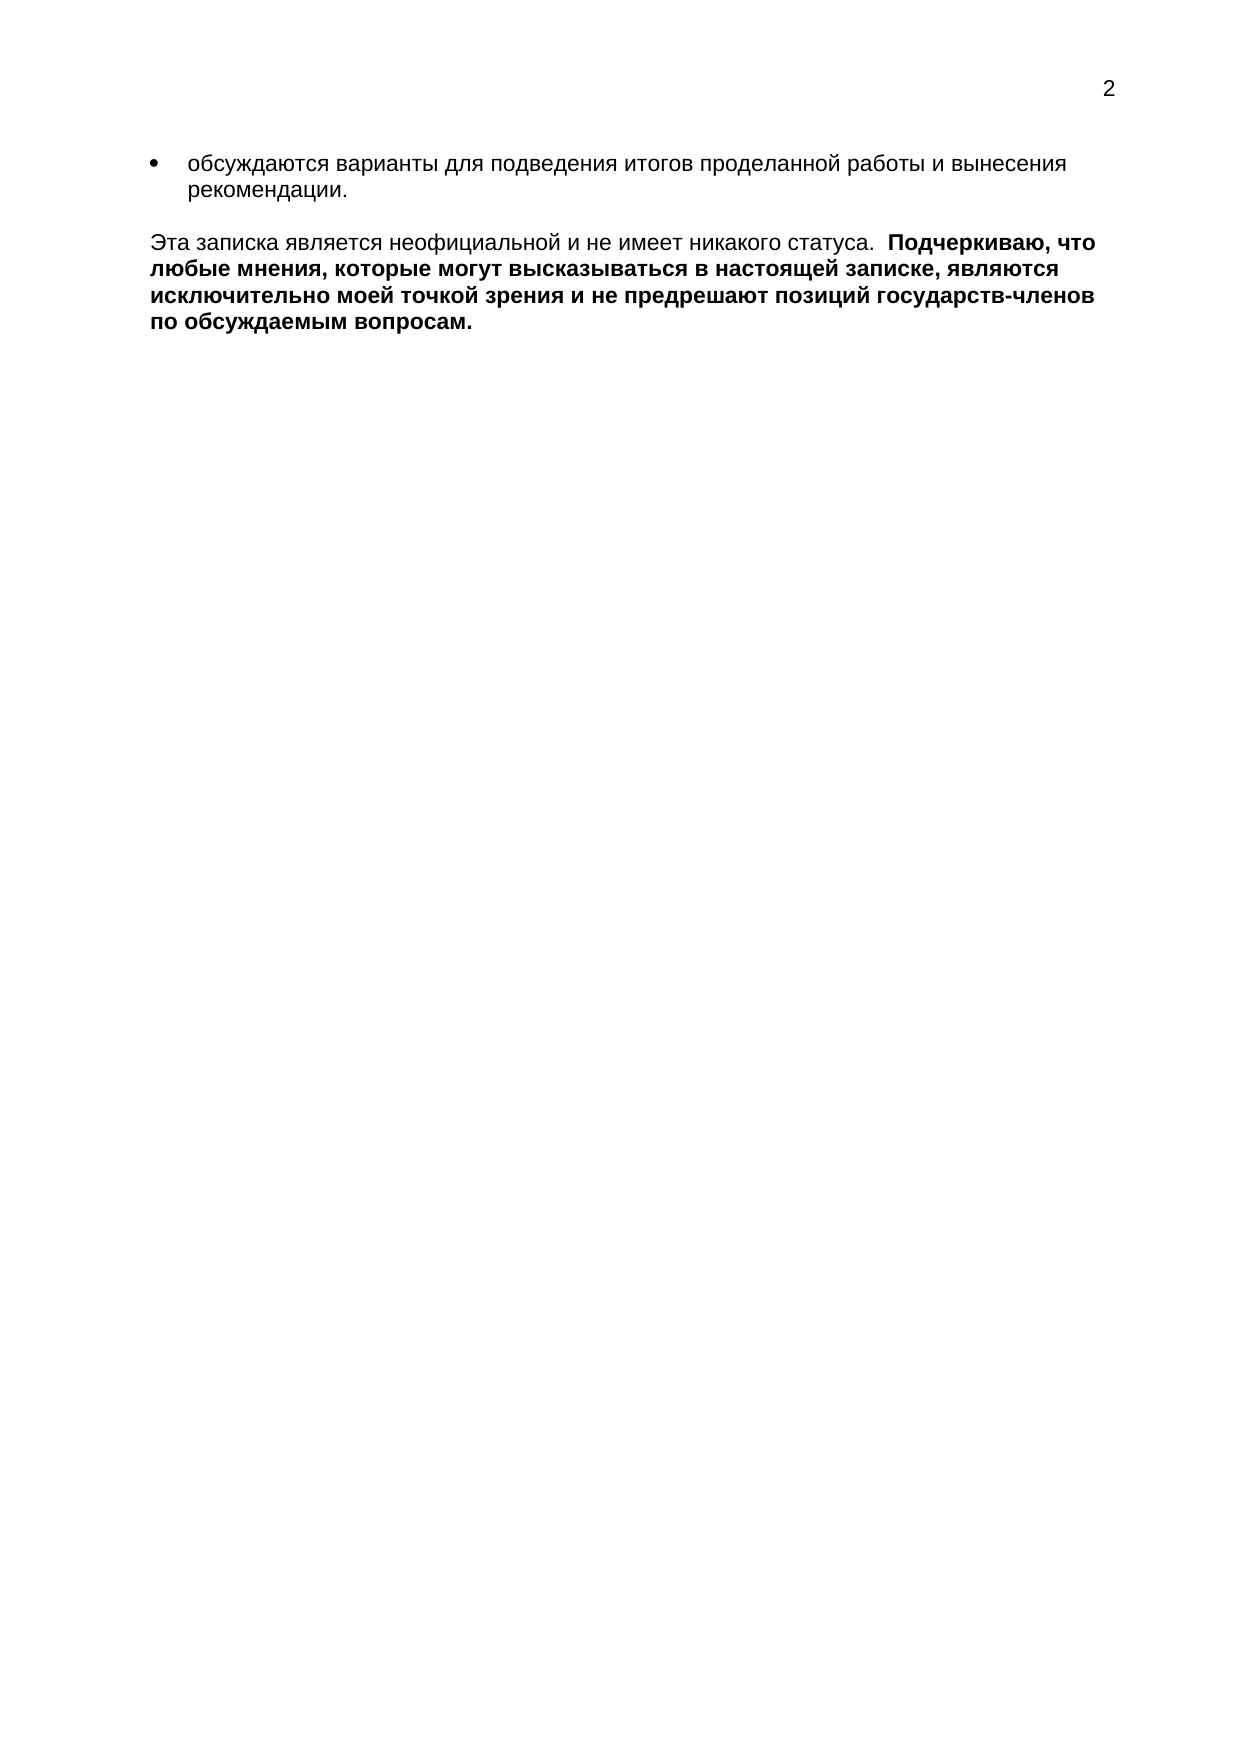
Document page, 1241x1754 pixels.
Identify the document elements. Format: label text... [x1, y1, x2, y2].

list обсуждаются варианты для подведения итогов проделанной работы и вынесения рекомендации. [150, 150, 1115, 203]
text Эта записка является неофициальной и не имеет никакого статуса. Подчеркиваю, что любые мнения, которые могут высказываться в настоящей записке, являются исключительно моей точкой зрения и не предрешают позиций государств-членов по обсуждаемым вопросам. [150, 229, 1115, 334]
